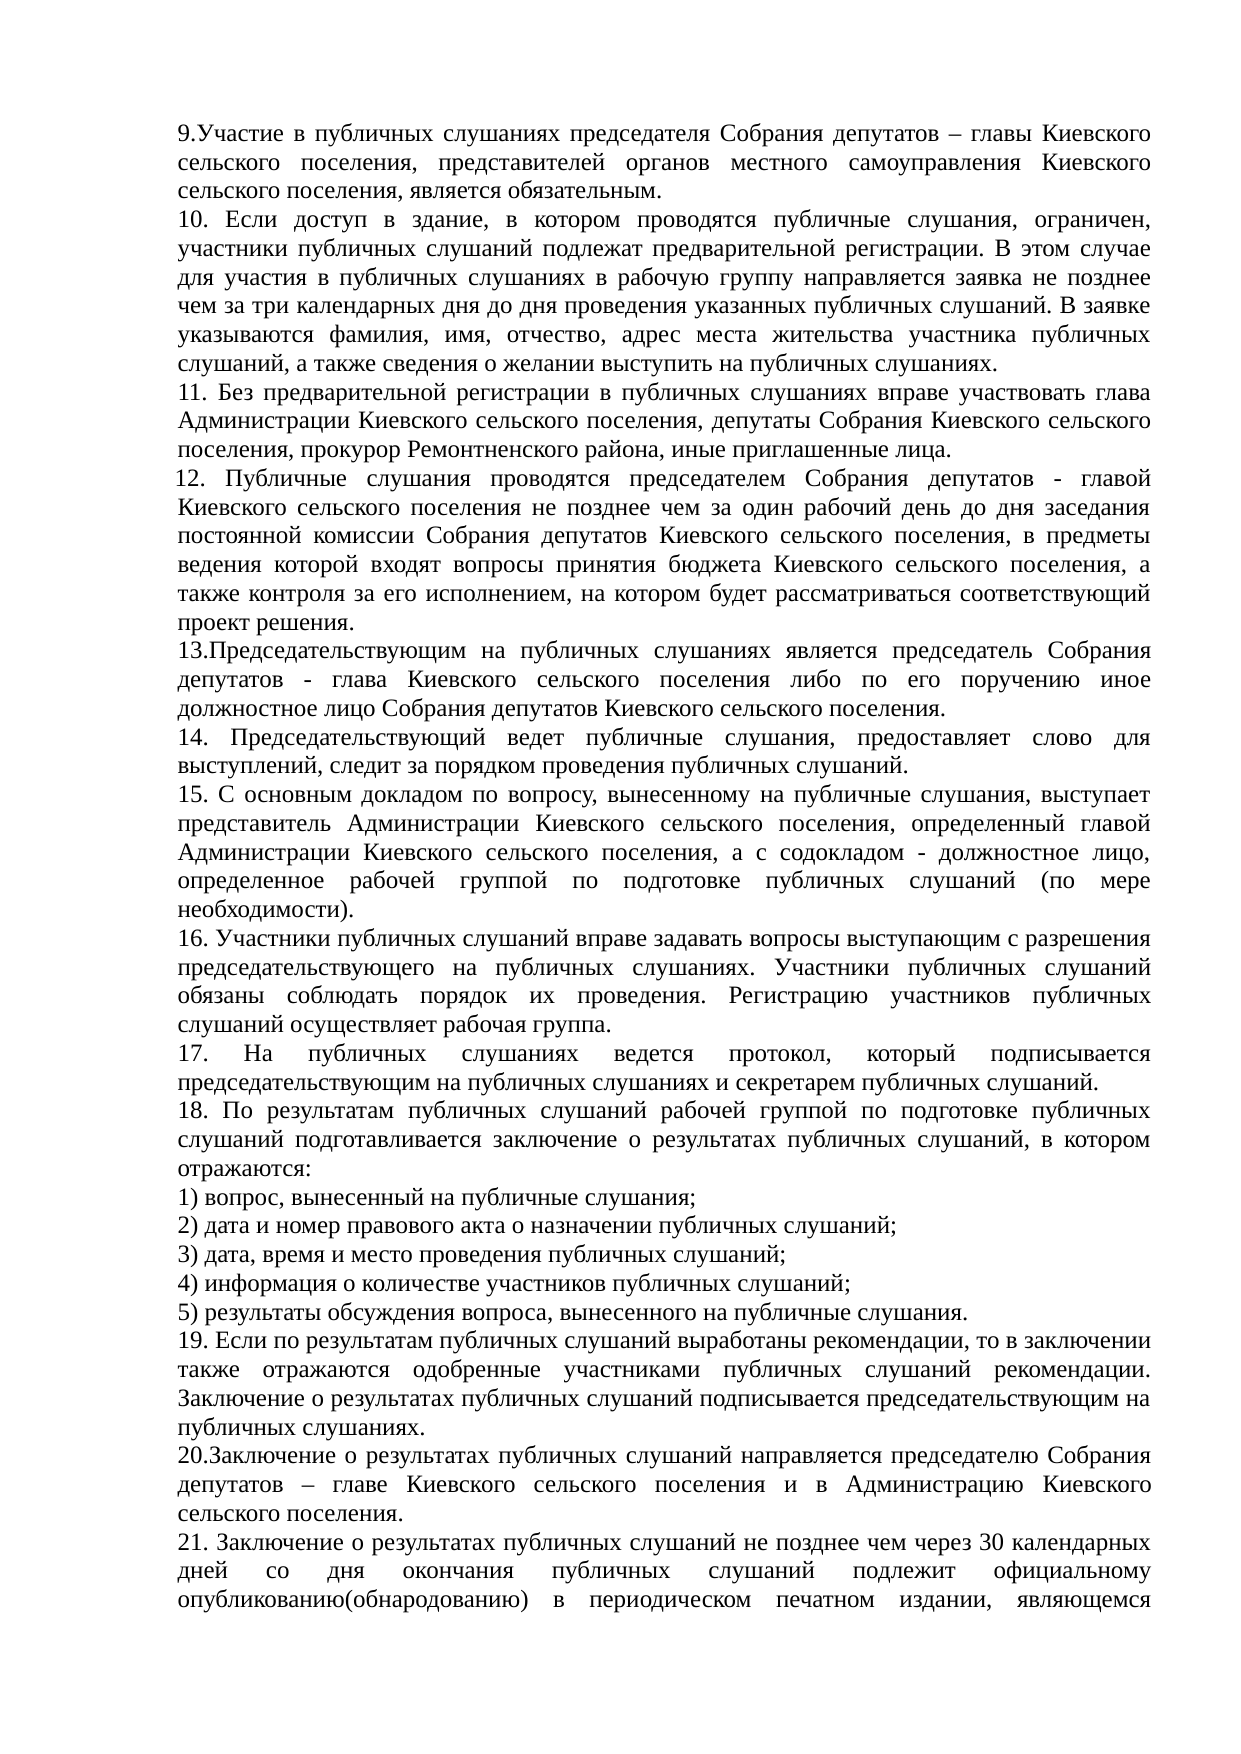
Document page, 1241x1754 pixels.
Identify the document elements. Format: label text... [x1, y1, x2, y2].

text 4) информация о количестве участников публичных слушаний; [177, 1268, 1152, 1297]
text 3) дата, время и место проведения публичных слушаний; [177, 1239, 1152, 1268]
text 15. С основным докладом по вопросу, вынесенному на публичные слушания, выступает представитель Администрации Киевского сельского поселения, определенный главой Администрации Киевского сельского поселения, а с содокладом - должностное лицо, определенное рабочей группой по подготовке публичных слушаний (по мере необходимости). [177, 779, 1152, 923]
text 5) результаты обсуждения вопроса, вынесенного на публичные слушания. [177, 1297, 1152, 1326]
text 11. Без предварительной регистрации в публичных слушаниях вправе участвовать глава Администрации Киевского сельского поселения, депутаты Собрания Киевского сельского поселения, прокурор Ремонтненского района, иные приглашенные лица. [177, 377, 1152, 463]
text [177, 1527, 1152, 1613]
text 17. На публичных слушаниях ведется протокол, который подписывается председательствующим на публичных слушаниях и секретарем публичных слушаний. [177, 1038, 1152, 1096]
text 9.Участие в публичных слушаниях председателя Собрания депутатов – главы Киевского сельского поселения, представителей органов местного самоуправления Киевского сельского поселения, является обязательным. [177, 118, 1152, 204]
text 16. Участники публичных слушаний вправе задавать вопросы выступающим с разрешения председательствующего на публичных слушаниях. Участники публичных слушаний обязаны соблюдать порядок их проведения. Регистрацию участников публичных слушаний осуществляет рабочая группа. [177, 923, 1152, 1038]
text 12. Публичные слушания проводятся председателем Собрания депутатов - главой Киевского сельского поселения не позднее чем за один рабочий день до дня заседания постоянной комиссии Собрания депутатов Киевского сельского поселения, в предметы ведения которой входят вопросы принятия бюджета Киевского сельского поселения, а также контроля за его исполнением, на котором будет рассматриваться соответствующий проект решения. [174, 463, 1152, 636]
text 1) вопрос, вынесенный на публичные слушания; [177, 1182, 1152, 1211]
text 13.Председательствующим на публичных слушаниях является председатель Собрания депутатов - глава Киевского сельского поселения либо по его поручению иное должностное лицо Собрания депутатов Киевского сельского поселения. [177, 636, 1152, 722]
text 18. По результатам публичных слушаний рабочей группой по подготовке публичных слушаний подготавливается заключение о результатах публичных слушаний, в котором отражаются: [177, 1096, 1152, 1182]
text 10. Если доступ в здание, в котором проводятся публичные слушания, ограничен, участники публичных слушаний подлежат предварительной регистрации. В этом случае для участия в публичных слушаниях в рабочую группу направляется заявка не позднее чем за три календарных дня до дня проведения указанных публичных слушаний. В заявке указываются фамилия, имя, отчество, адрес места жительства участника публичных слушаний, а также сведения о желании выступить на публичных слушаниях. [177, 204, 1152, 377]
text 19. Если по результатам публичных слушаний выработаны рекомендации, то в заключении также отражаются одобренные участниками публичных слушаний рекомендации. Заключение о результатах публичных слушаний подписывается председательствующим на публичных слушаниях. [177, 1326, 1152, 1441]
text 2) дата и номер правового акта о назначении публичных слушаний; [177, 1211, 1152, 1239]
text 14. Председательствующий ведет публичные слушания, предоставляет слово для выступлений, следит за порядком проведения публичных слушаний. [177, 722, 1152, 779]
text 20.Заключение о результатах публичных слушаний направляется председателю Собрания депутатов – главе Киевского сельского поселения и в Администрацию Киевского сельского поселения. [177, 1441, 1152, 1527]
